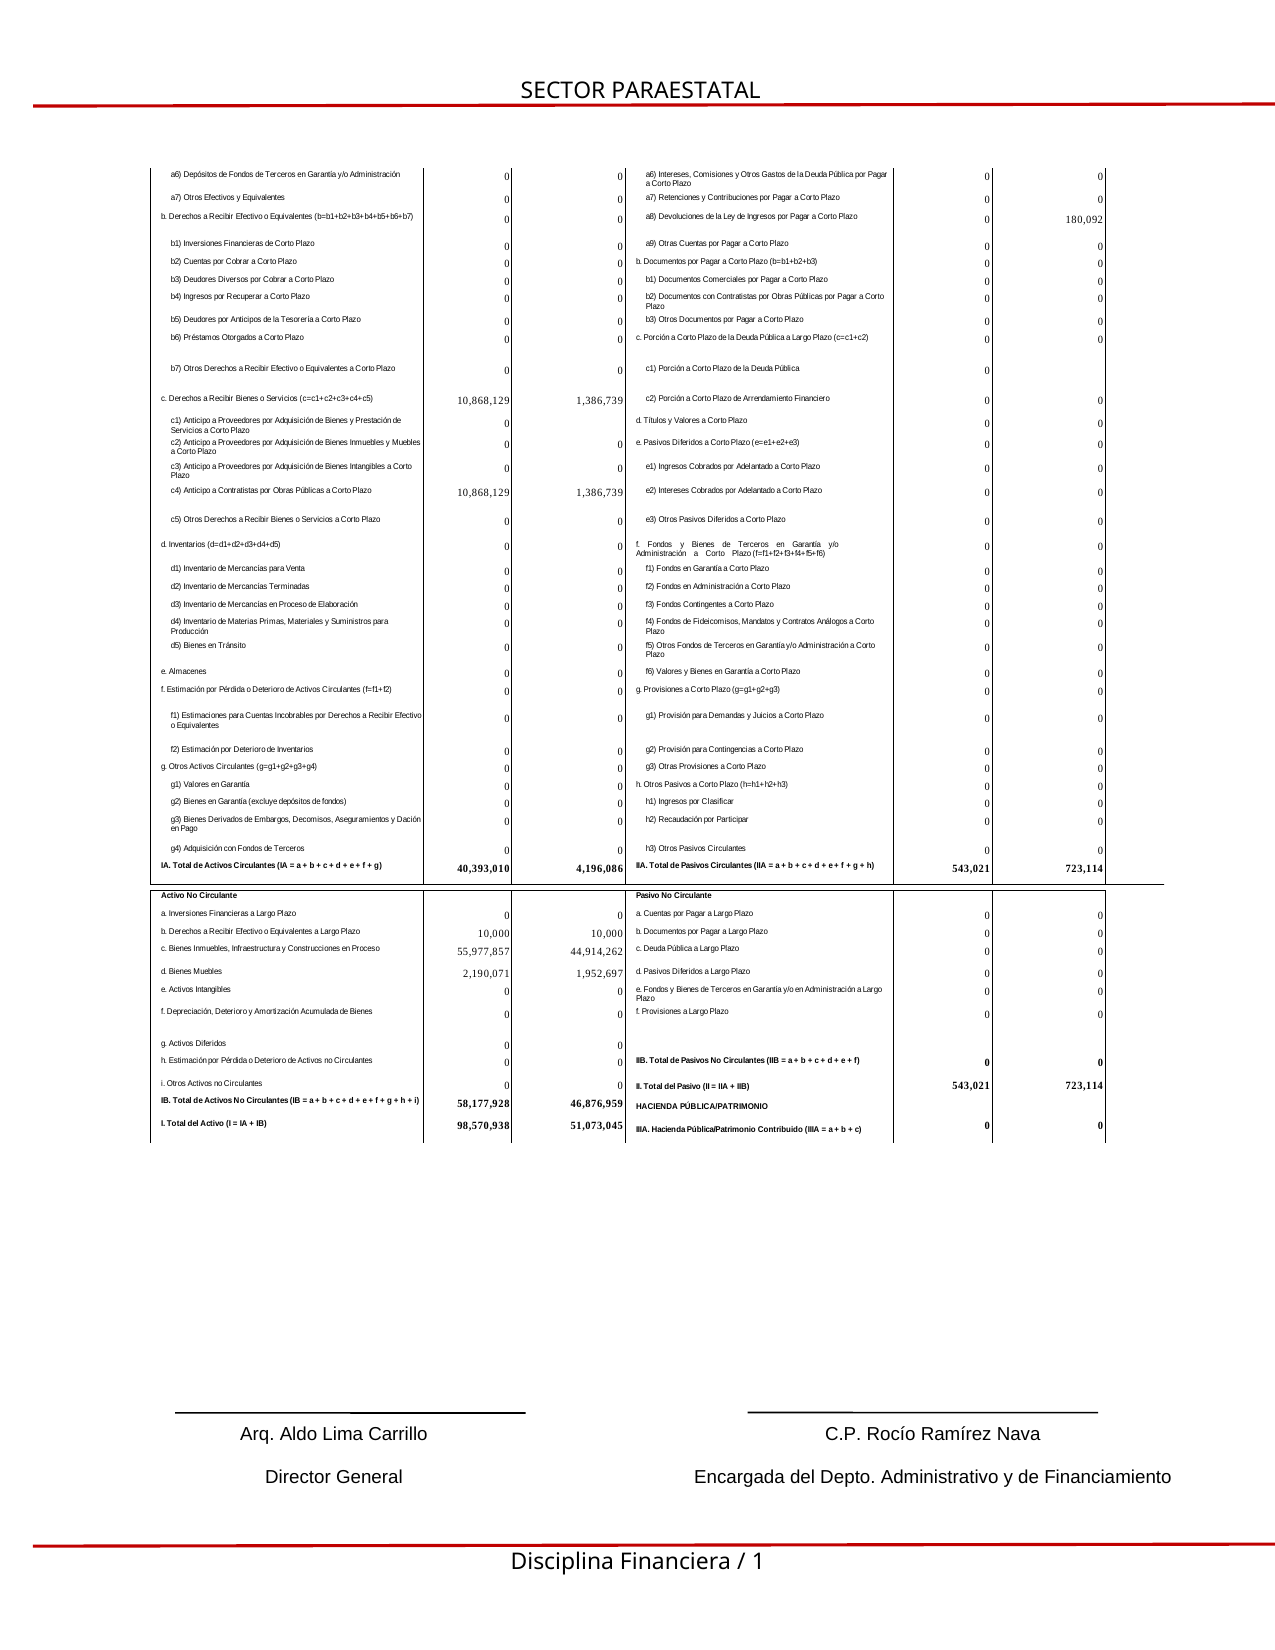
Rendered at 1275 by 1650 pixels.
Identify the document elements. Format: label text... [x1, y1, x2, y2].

table_header [637, 1338, 1228, 1422]
table_header [30, 1338, 637, 1422]
table_cell Director General [30, 1466, 637, 1495]
table_cell Encargada del Depto. Administrativo y de Financiamiento [637, 1466, 1228, 1495]
table_cell C.P. Rocío Ramírez Nava [637, 1423, 1228, 1466]
table_cell Arq. Aldo Lima Carrillo [30, 1423, 637, 1466]
